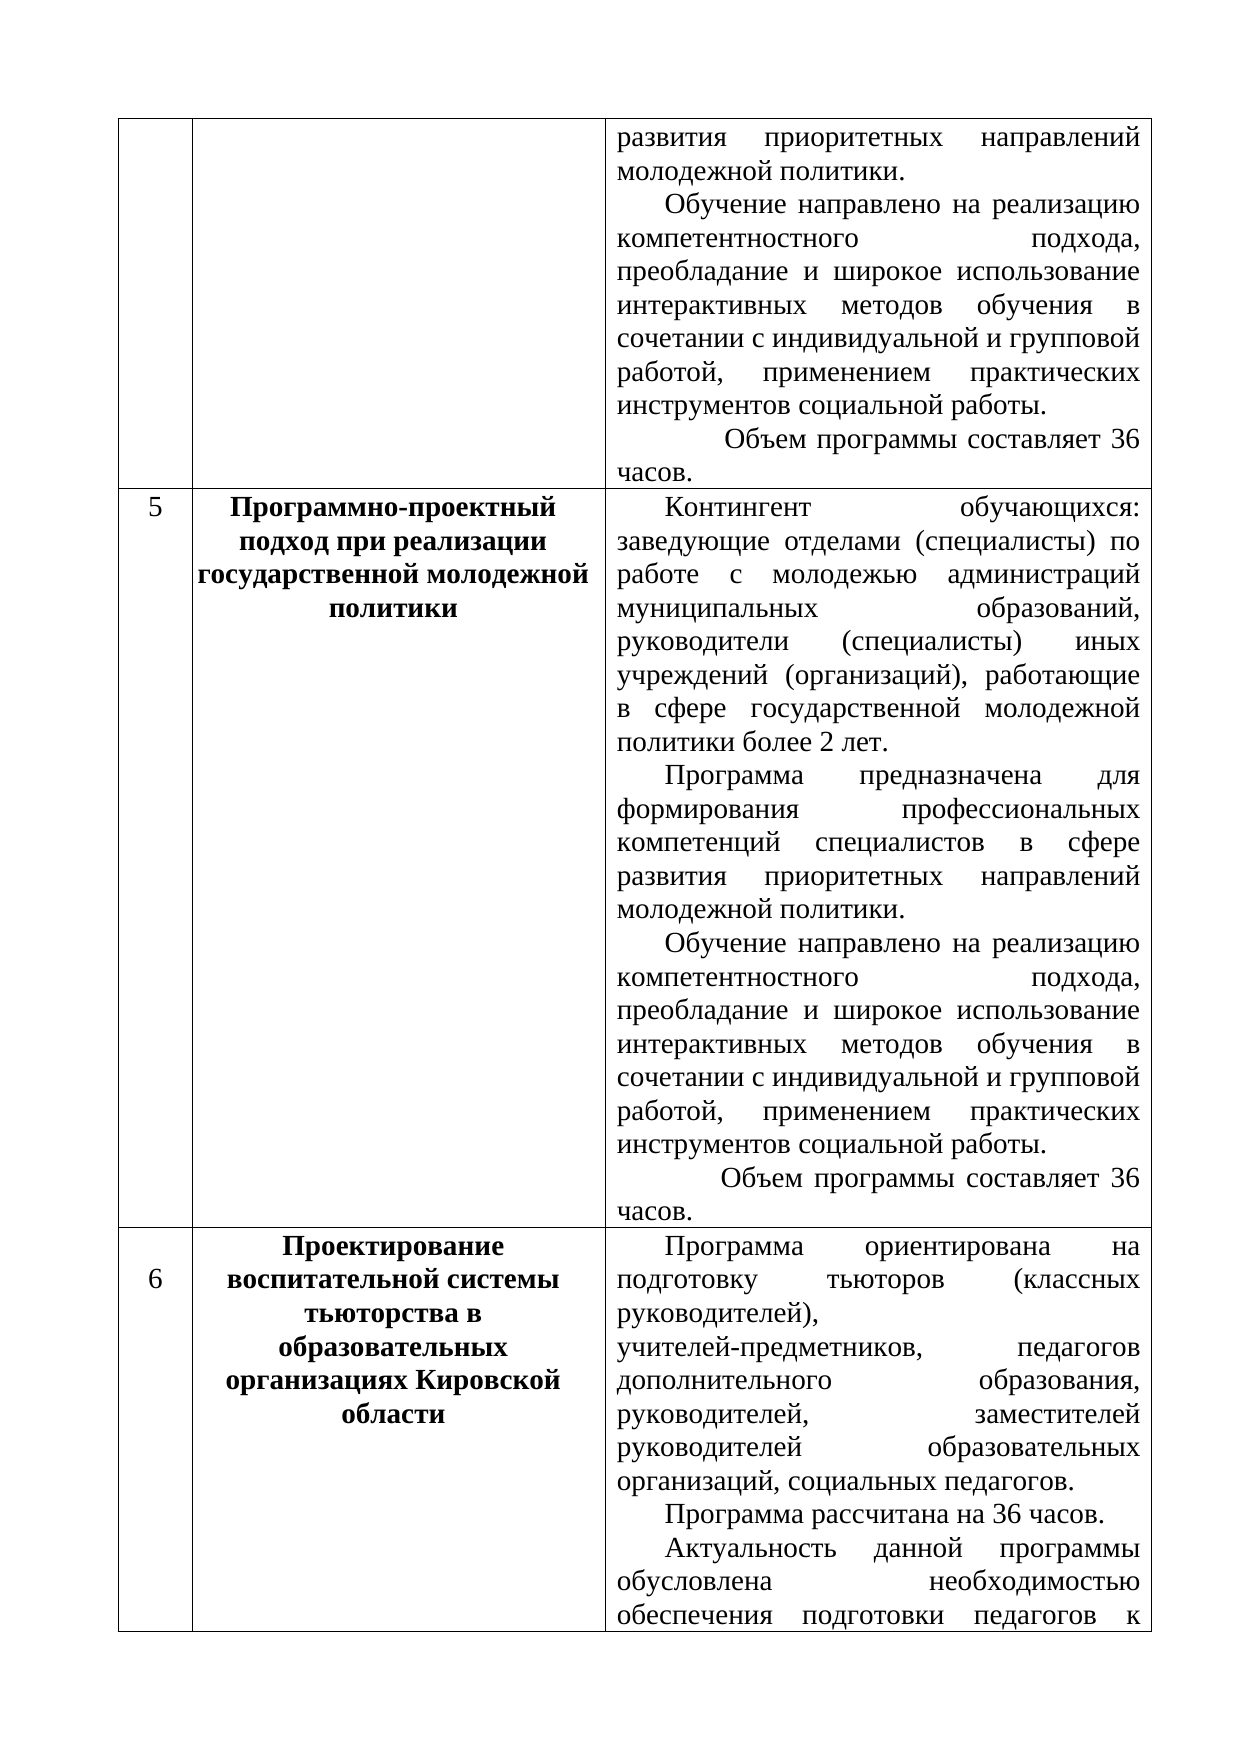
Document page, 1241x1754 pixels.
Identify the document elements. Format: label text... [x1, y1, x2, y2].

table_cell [606, 119, 1151, 488]
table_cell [193, 1228, 605, 1631]
table_cell Контингент обучающихся: заведующие отделами (специалисты) по работе с молодежью администраций муниципальных образований, руководители (специалисты) иных учреждений (организаций), работающие в сфере государственной молодежной политики более 2 лет. Программа предназначена для формирования профессиональных компетенций специалистов в сфере развития приоритетных направлений молодежной политики. Обучение направлено на реализацию компетентностного подхода, преобладание и широкое использование интерактивных методов обучения в сочетании с индивидуальной и групповой работой, применением практических инструментов социальной работы. Объем программы составляет 36 часов. [606, 489, 1151, 1227]
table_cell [193, 119, 605, 488]
table_cell 5 [119, 489, 192, 1227]
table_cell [606, 1228, 1151, 1631]
table_cell 6 [119, 1228, 192, 1631]
table_cell Программно-проектный подход при реализации государственной молодежной политики [193, 489, 605, 1227]
table_cell 4 [119, 119, 192, 488]
